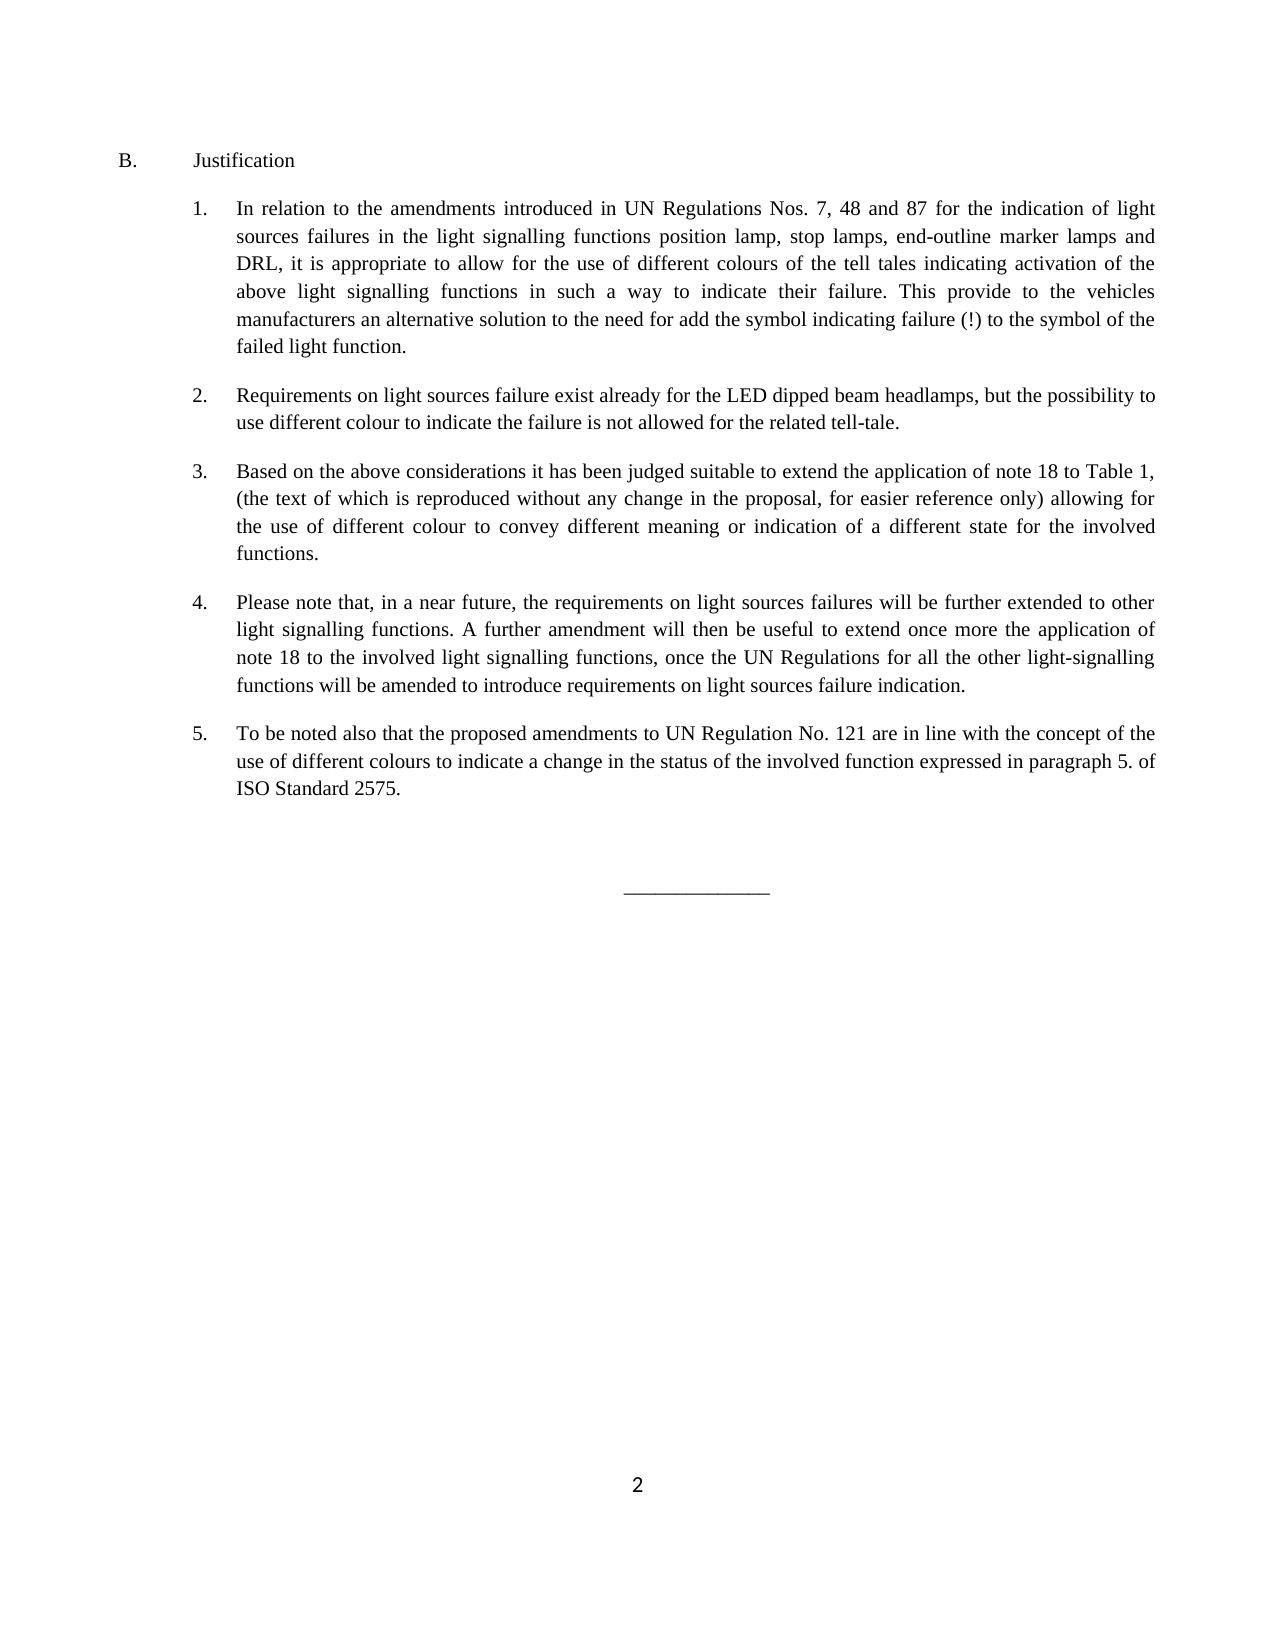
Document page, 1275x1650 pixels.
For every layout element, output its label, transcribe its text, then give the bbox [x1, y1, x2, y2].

text ______________ [236, 873, 1157, 897]
text 5. To be noted also that the proposed amendments to UN Regulation No. 121 are in line with the concept of the use of different colours to indicate a change in the status of the involved function expressed in paragraph 5. of ISO Standard 2575. [192, 721, 1157, 800]
text 4. Please note that, in a near future, the requirements on light sources failures will be further extended to other light signalling functions. A further amendment will then be useful to extend once more the application of note 18 to the involved light signalling functions, once the UN Regulations for all the other light-signalling functions will be amended to introduce requirements on light sources failure indication. [192, 590, 1157, 697]
text 3. Based on the above considerations it has been judged suitable to extend the application of note 18 to Table 1, (the text of which is reproduced without any change in the proposal, for easier reference only) allowing for the use of different colour to convey different meaning or indication of a different state for the involved functions. [192, 458, 1157, 565]
text 1. In relation to the amendments introduced in UN Regulations Nos. 7, 48 and 87 for the indication of light sources failures in the light signalling functions position lamp, stop lamps, end-outline marker lamps and DRL, it is appropriate to allow for the use of different colours of the tell tales indicating activation of the above light signalling functions in such a way to indicate their failure. This provide to the vehicles manufacturers an alternative solution to the need for add the symbol indicating failure (!) to the symbol of the failed light function. [192, 196, 1157, 358]
text 2. Requirements on light sources failure exist already for the LED dipped beam headlamps, but the possibility to use different colour to indicate the failure is not allowed for the related tell-tale. [192, 382, 1157, 434]
text B. Justification [118, 148, 1157, 172]
